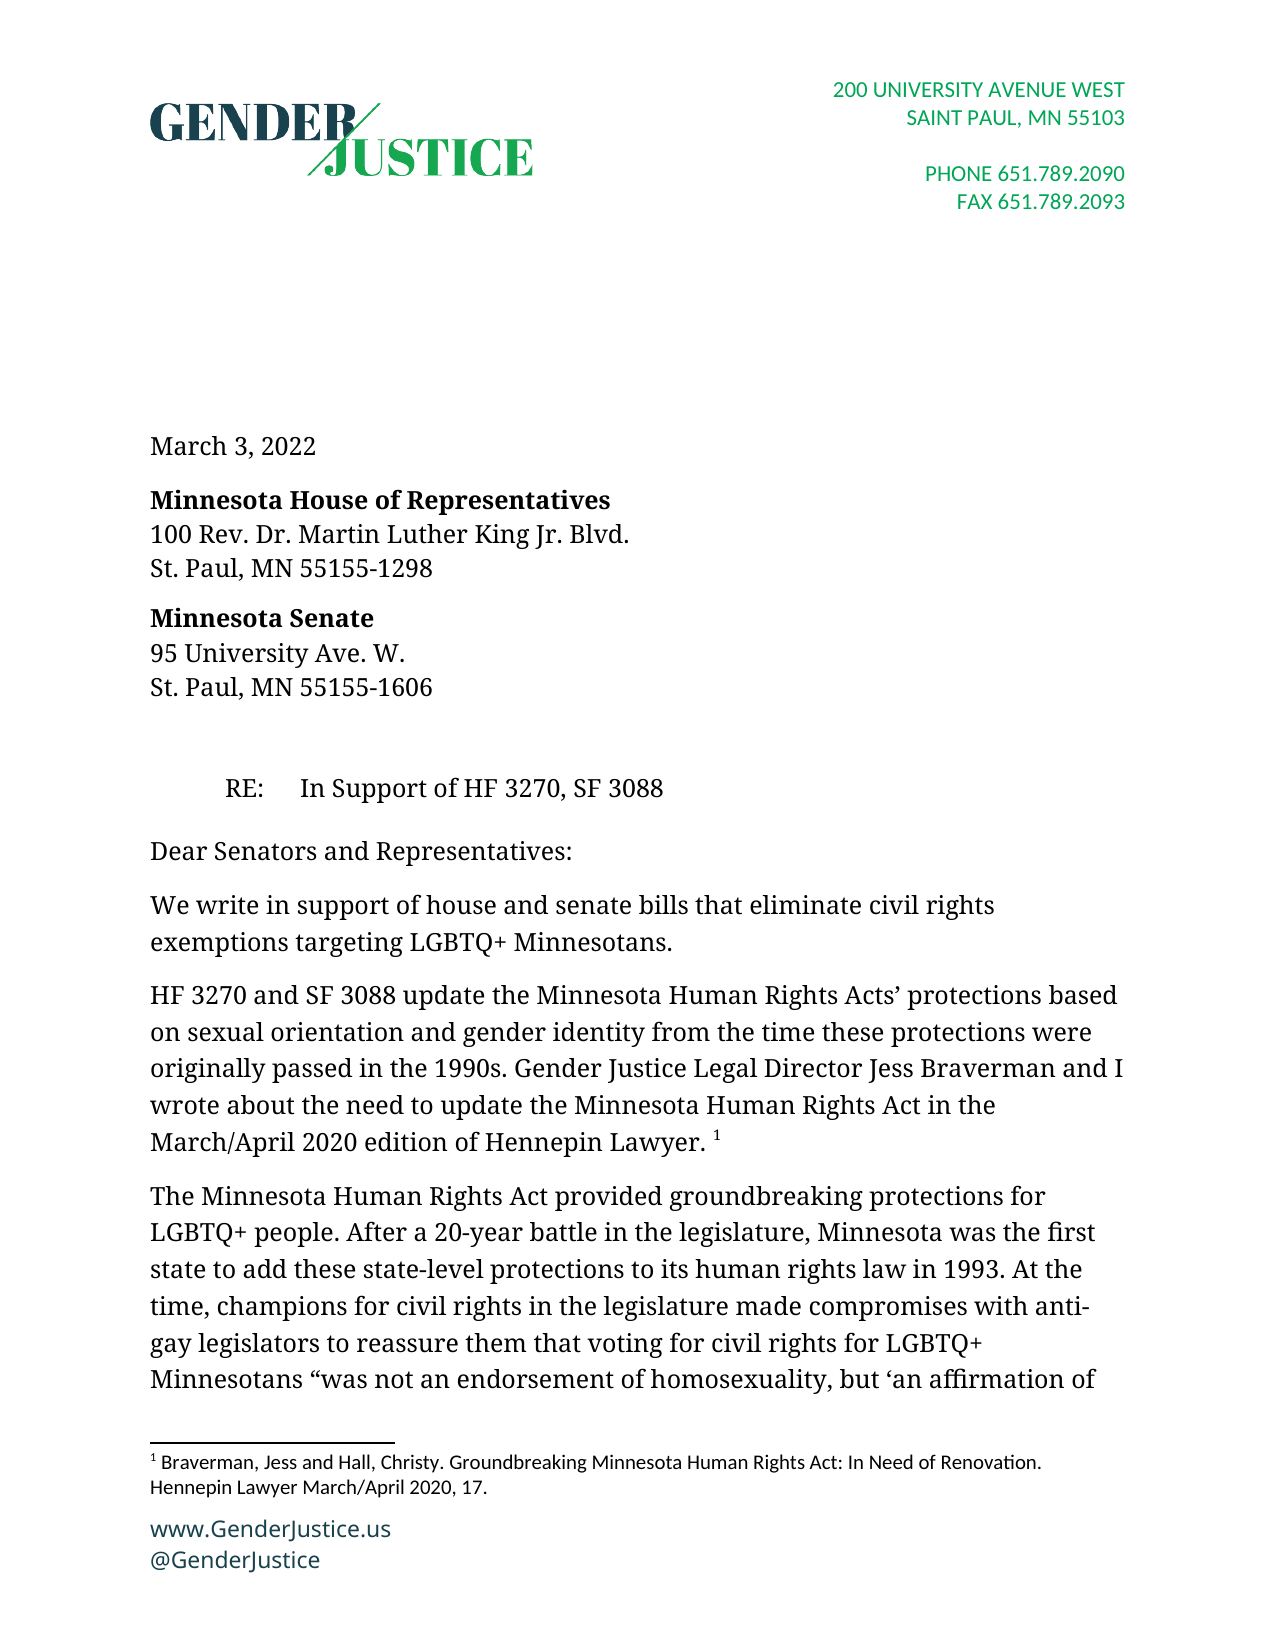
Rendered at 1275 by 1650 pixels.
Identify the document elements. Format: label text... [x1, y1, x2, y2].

text Dear Senators and Representatives: [150, 834, 1125, 868]
text March 2, 2022 [150, 429, 1125, 463]
text RE: In Support of HF 3270, SF 3088 [150, 771, 1125, 805]
text We write in support of house and senate bills that eliminate civil rights exemptions targeting LGBTQ+ Minnesotans. [150, 887, 1125, 958]
picture [150, 103, 533, 176]
text HF 3270 and SF 3088 update the Minnesota Human Rights Acts’ protections based on sexual orientation and gender identity from the time these protections were originally passed in the 1990s. Gender Justice Legal Director Jess Braverman and I wrote about the need to update the Minnesota Human Rights Act in the March/April 2020 edition of Hennepin Lawyer. [150, 978, 1125, 1159]
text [150, 1178, 1125, 1396]
text Minnesota Senate 95 University Ave. W. St. Paul, MN 55155-1606 [150, 601, 1125, 703]
text Minnesota House of Representatives 100 Rev. Dr. Martin Luther King Jr. Blvd. St. Paul, MN 55155-1298 [150, 482, 1125, 584]
